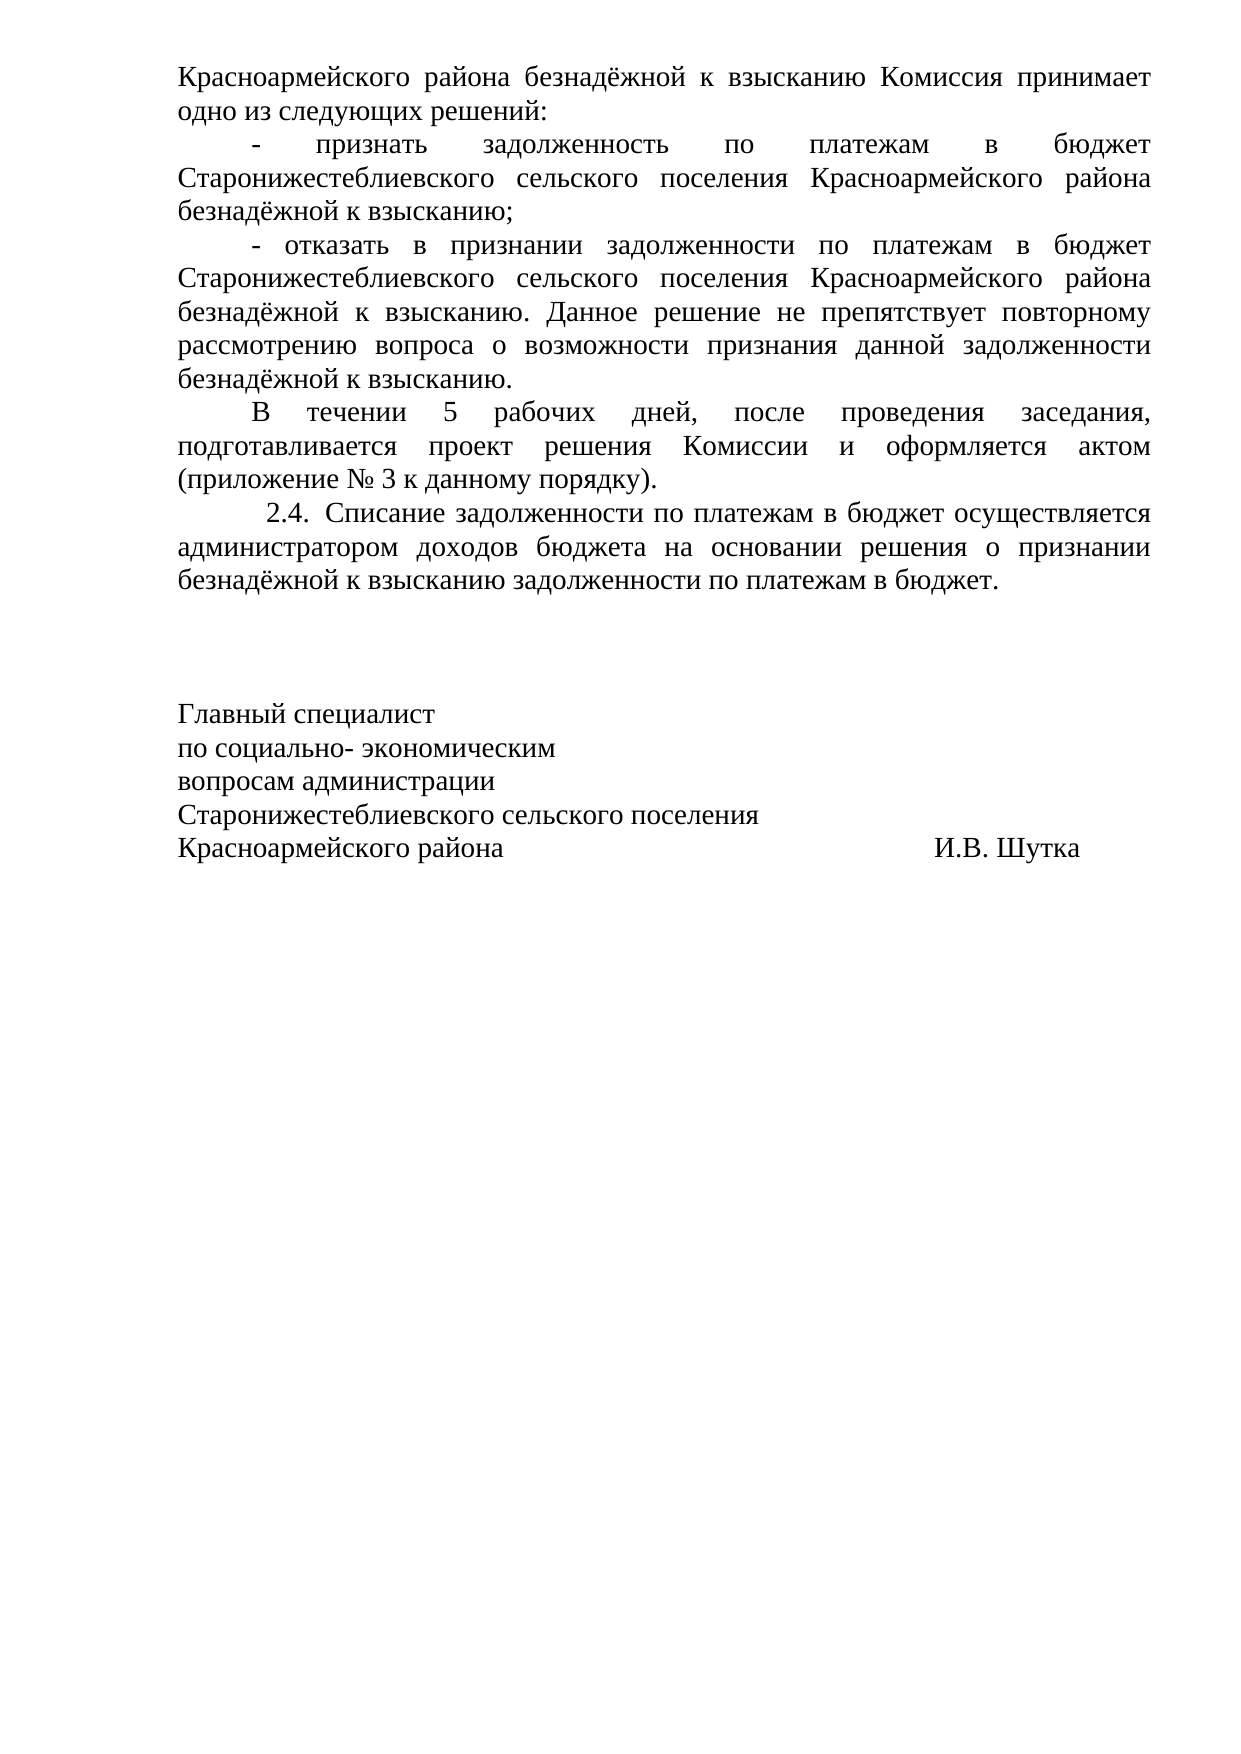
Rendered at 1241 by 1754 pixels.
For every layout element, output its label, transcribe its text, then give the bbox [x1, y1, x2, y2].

text Главный специалист [177, 696, 1152, 730]
text - отказать в признании задолженности по платежам в бюджет Старонижестеблиевского сельского поселения Красноармейского района безнадёжной к взысканию. Данное решение не препятствует повторному рассмотрению вопроса о возможности признания данной задолженности безнадёжной к взысканию. [177, 227, 1152, 394]
text вопросам администрации [177, 763, 1152, 797]
text Красноармейского района И.В. Шутка [177, 831, 1152, 864]
text по социально- экономическим [177, 730, 1152, 763]
text В течении 5 рабочих дней, после проведения заседания, подготавливается проект решения Комиссии и оформляется актом (приложение № 3 к данному порядку). [177, 394, 1152, 495]
text - признать задолженность по платежам в бюджет Старонижестеблиевского сельского поселения Красноармейского района безнадёжной к взысканию; [177, 126, 1152, 227]
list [177, 59, 1152, 126]
list Списание задолженности по платежам в бюджет осуществляется администратором доходов бюджета на основании решения о признании безнадёжной к взысканию задолженности по платежам в бюджет. [177, 495, 1152, 596]
text Старонижестеблиевского сельского поселения [177, 797, 1152, 831]
